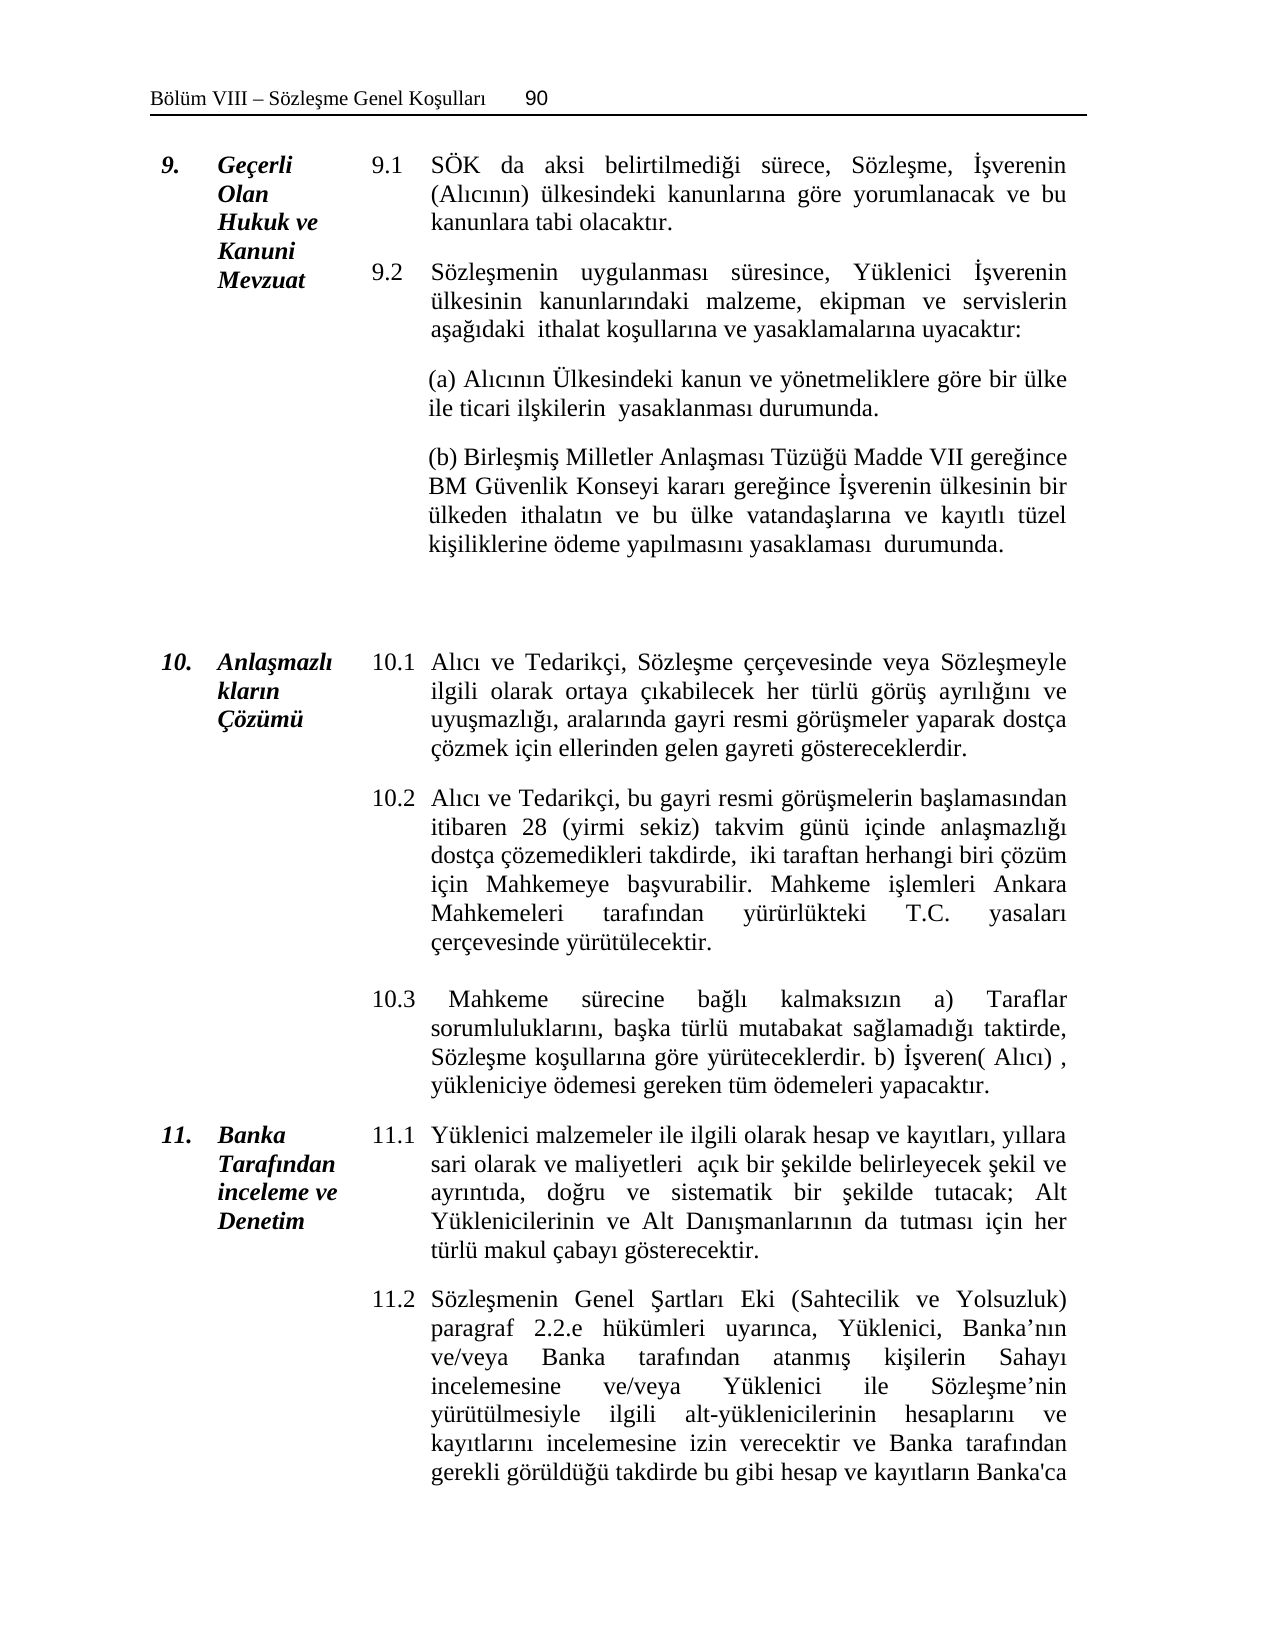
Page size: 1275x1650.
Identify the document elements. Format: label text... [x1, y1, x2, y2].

table_cell Geçerli Olan Hukuk ve Kanuni Mevzuat [150, 150, 357, 647]
table_cell Anlaşmazlıkların Çözümü [150, 647, 357, 1120]
table_cell SÖK da aksi belirtilmediği sürece, Sözleşme, İşverenin (Alıcının) ülkesindeki kanunlarına göre yorumlanacak ve bu kanunlara tabi olacaktır. Sözleşmenin uygulanması süresince, Yüklenici İşverenin ülkesinin kanunlarındaki malzeme, ekipman ve servislerin aşağıdaki ithalat koşullarına ve yasaklamalarına uyacaktır: (a) Alıcının Ülkesindeki kanun ve yönetmeliklere göre bir ülke ile ticari ilşkilerin yasaklanması durumunda. (b) Birleşmiş Milletler Anlaşması Tüzüğü Madde VII gereğince BM Güvenlik Konseyi kararı gereğince İşverenin ülkesinin bir ülkeden ithalatın ve bu ülke vatandaşlarına ve kayıtlı tüzel kişiliklerine ödeme yapılmasını yasaklaması durumunda. [357, 150, 1079, 647]
table_cell Banka Tarafından inceleme ve Denetim [150, 1120, 357, 1486]
table_cell Alıcı ve Tedarikçi, Sözleşme çerçevesinde veya Sözleşmeyle ilgili olarak ortaya çıkabilecek her türlü görüş ayrılığını ve uyuşmazlığı, aralarında gayri resmi görüşmeler yaparak dostça çözmek için ellerinden gelen gayreti göstereceklerdir. Alıcı ve Tedarikçi, bu gayri resmi görüşmelerin başlamasından itibaren 28 (yirmi sekiz) takvim günü içinde anlaşmazlığı dostça çözemedikleri takdirde, iki taraftan herhangi biri çözüm için Mahkemeye başvurabilir. Mahkeme işlemleri Ankara Mahkemeleri tarafından yürürlükteki T.C. yasaları çerçevesinde yürütülecektir. 10.3 Mahkeme sürecine bağlı kalmaksızın a) Taraflar sorumluluklarını, başka türlü mutabakat sağlamadığı taktirde, Sözleşme koşullarına göre yürüteceklerdir. b) İşveren( Alıcı) , yükleniciye ödemesi gereken tüm ödemeleri yapacaktır. [357, 647, 1079, 1120]
